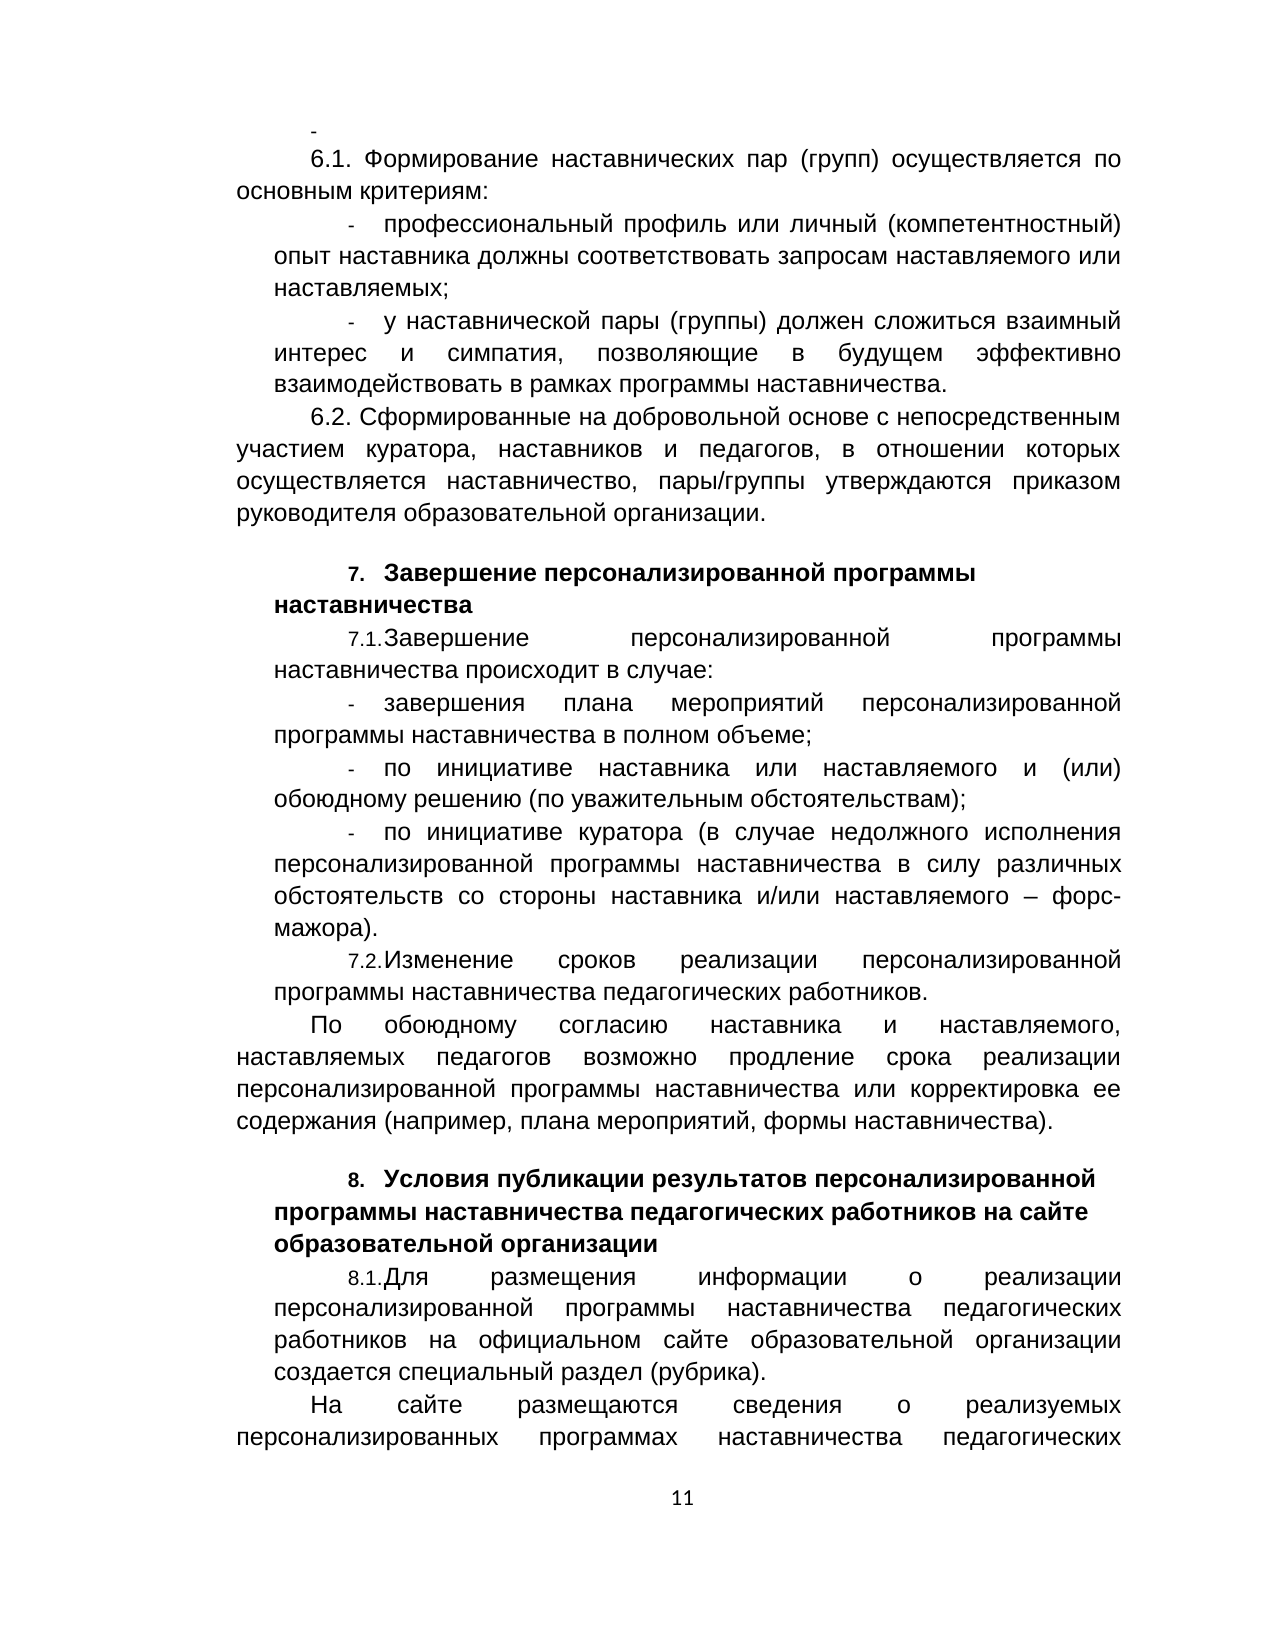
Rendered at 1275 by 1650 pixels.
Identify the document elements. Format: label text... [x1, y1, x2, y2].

list по инициативе наставника или наставляемого и (или) обоюдному решению (по уважительным обстоятельствам); [274, 753, 1122, 813]
list профессиональный профиль или личный (компетентностный) опыт наставника должны соответствовать запросам наставляемого или наставляемых; [274, 209, 1122, 302]
text По обоюдному согласию наставника и наставляемого, наставляемых педагогов возможно продление срока реализации персонализированной программы наставничества или корректировка ее содержания (например, плана мероприятий, формы наставничества). [236, 1010, 1122, 1134]
list Условия публикации результатов персонализированной программы наставничества педагогических работников на сайте образовательной организации [274, 1164, 1122, 1258]
list у наставнической пары (группы) должен сложиться взаимный интерес и симпатия, позволяющие в будущем эффективно взаимодействовать в рамках программы наставничества. [274, 306, 1122, 398]
text 6.1. Формирование наставнических пар (групп) осуществляется по основным критериям: [236, 144, 1122, 205]
list Завершение персонализированной программы наставничества происходит в случае: [274, 623, 1122, 684]
text 6.2. Сформированные на добровольной основе с непосредственным участием куратора, наставников и педагогов, в отношении которых осуществляется наставничество, пары/группы утверждаются приказом руководителя образовательной организации. [236, 402, 1122, 527]
list Изменение сроков реализации персонализированной программы наставничества педагогических работников. [274, 945, 1122, 1006]
list Завершение персонализированной программы наставничества [274, 558, 1122, 619]
list завершения плана мероприятий персонализированной программы наставничества в полном объеме; [274, 688, 1122, 748]
list Для размещения информации о реализации персонализированной программы наставничества педагогических работников на официальном сайте образовательной организации создается специальный раздел (рубрика). [274, 1261, 1122, 1386]
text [236, 1390, 1122, 1451]
list по инициативе куратора (в случае недолжного исполнения персонализированной программы наставничества в силу различных обстоятельств со стороны наставника и/или наставляемого – форс-мажора). [274, 817, 1122, 942]
